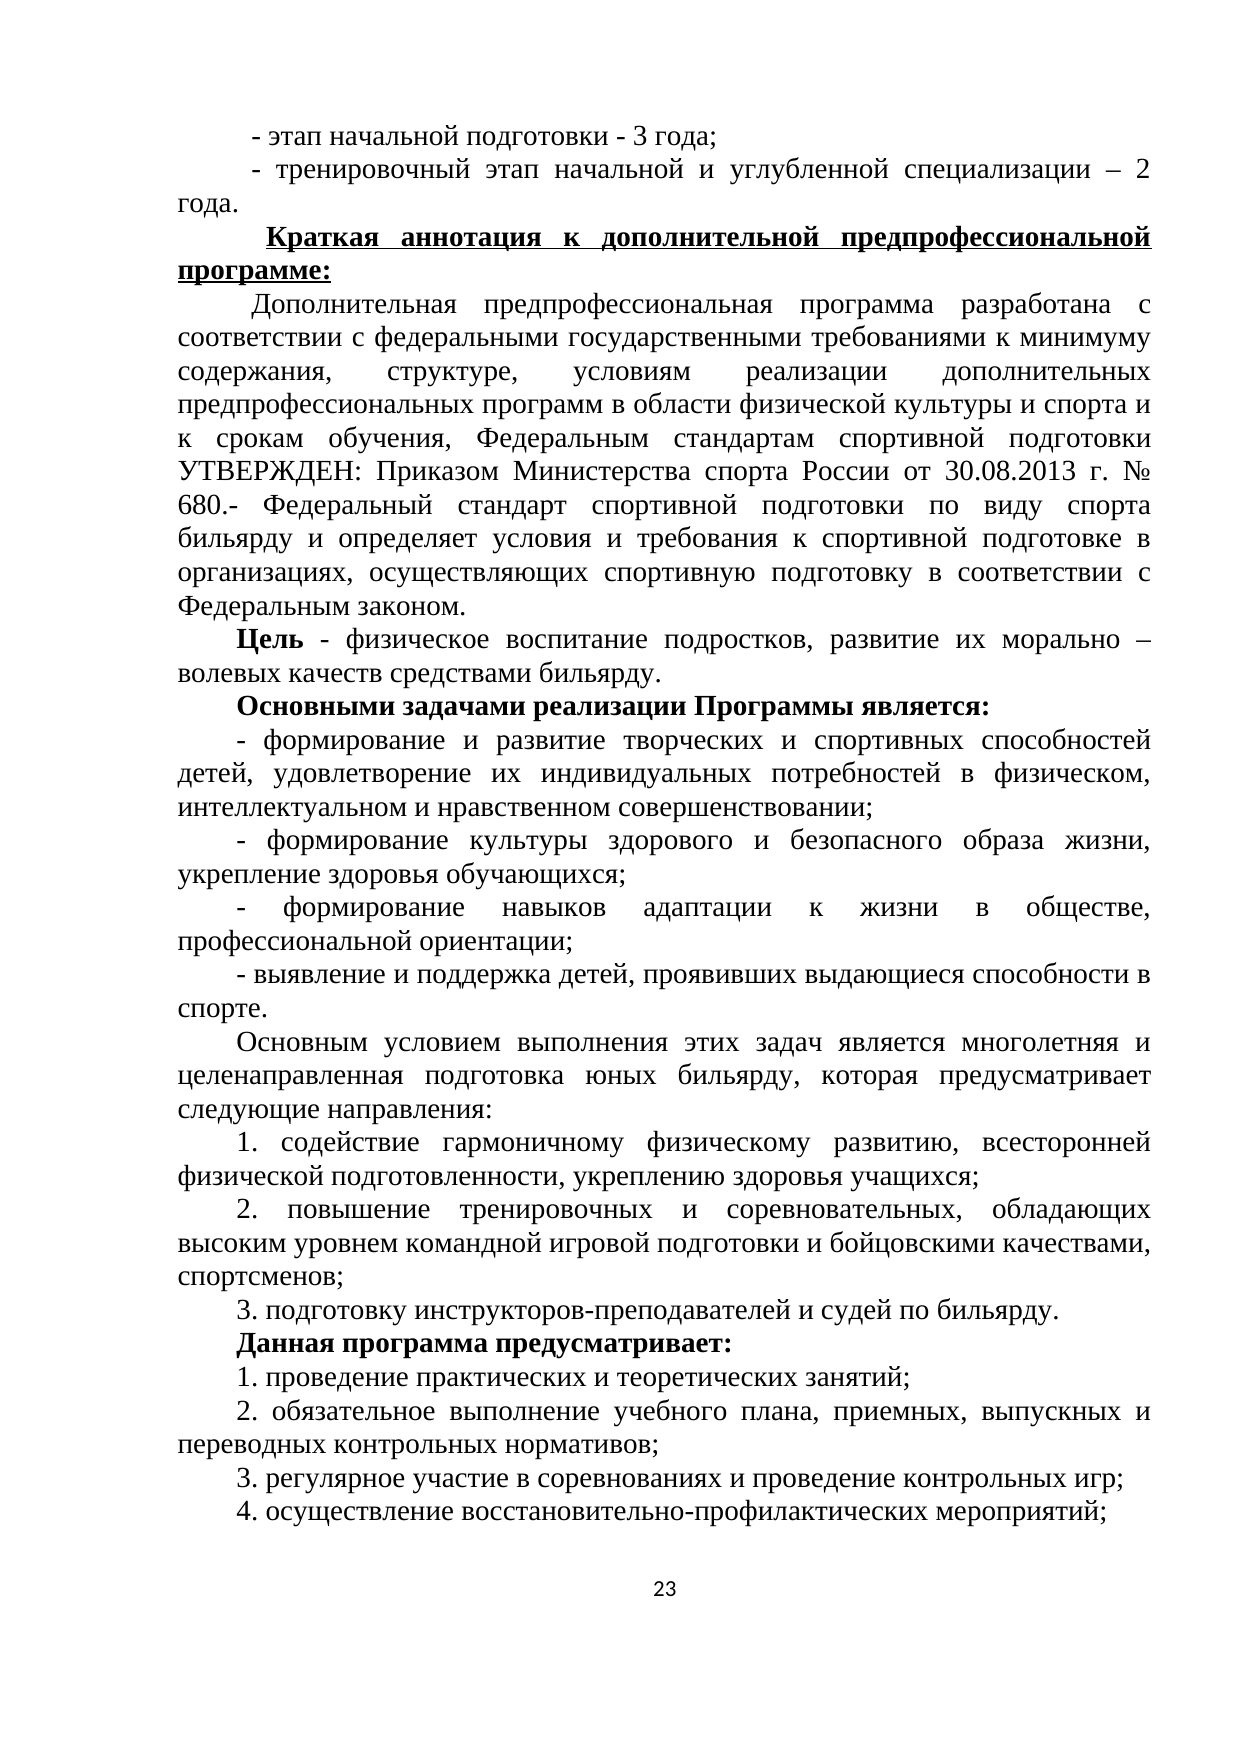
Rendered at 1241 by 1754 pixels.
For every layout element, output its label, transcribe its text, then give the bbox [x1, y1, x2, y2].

text 4. осуществление восстановительно-профилактических мероприятий; [177, 1493, 1152, 1527]
text 2. повышение тренировочных и соревновательных, обладающих высоким уровнем командной игровой подготовки и бойцовскими качествами, спортсменов; [177, 1191, 1152, 1292]
text 3. подготовку инструкторов-преподавателей и судей по бильярду. [177, 1292, 1152, 1326]
text 3. регулярное участие в соревнованиях и проведение контрольных игр; [177, 1460, 1152, 1493]
text Основным условием выполнения этих задач является многолетняя и целенаправленная подготовка юных бильярду, которая предусматривает следующие направления: [177, 1024, 1152, 1124]
text - этап начальной подготовки - 3 года; [177, 118, 1152, 152]
text 2. обязательное выполнение учебного плана, приемных, выпускных и переводных контрольных нормативов; [177, 1393, 1152, 1460]
text Цель - физическое воспитание подростков, развитие их морально – волевых качеств средствами бильярду. [177, 621, 1152, 688]
text 1. проведение практических и теоретических занятий; [177, 1359, 1152, 1393]
text Основными задачами реализации Программы является: [177, 688, 1152, 722]
text - формирование культуры здорового и безопасного образа жизни, укрепление здоровья обучающихся; [177, 822, 1152, 889]
text Краткая аннотация к дополнительной предпрофессиональной программе: [177, 219, 1152, 286]
text - формирование и развитие творческих и спортивных способностей детей, удовлетворение их индивидуальных потребностей в физическом, интеллектуальном и нравственном совершенствовании; [177, 722, 1152, 822]
text - выявление и поддержка детей, проявивших выдающиеся способности в спорте. [177, 957, 1152, 1024]
text 1. содействие гармоничному физическому развитию, всесторонней физической подготовленности, укреплению здоровья учащихся; [177, 1124, 1152, 1191]
text Данная программа предусматривает: [177, 1326, 1152, 1359]
text Дополнительная предпрофессиональная программа разработана с соответствии с федеральными государственными требованиями к минимуму содержания, структуре, условиям реализации дополнительных предпрофессиональных программ в области физической культуры и спорта и к срокам обучения, Федеральным стандартам спортивной подготовки УТВЕРЖДЕН: Приказом Министерства спорта России от 30.08.2013 г. № 680.- Федеральный стандарт спортивной подготовки по виду спорта бильярду и определяет условия и требования к спортивной подготовке в организациях, осуществляющих спортивную подготовку в соответствии с Федеральным законом. [177, 286, 1152, 621]
text - формирование навыков адаптации к жизни в обществе, профессиональной ориентации; [177, 889, 1152, 957]
text - тренировочный этап начальной и углубленной специализации – 2 года. [177, 152, 1152, 219]
